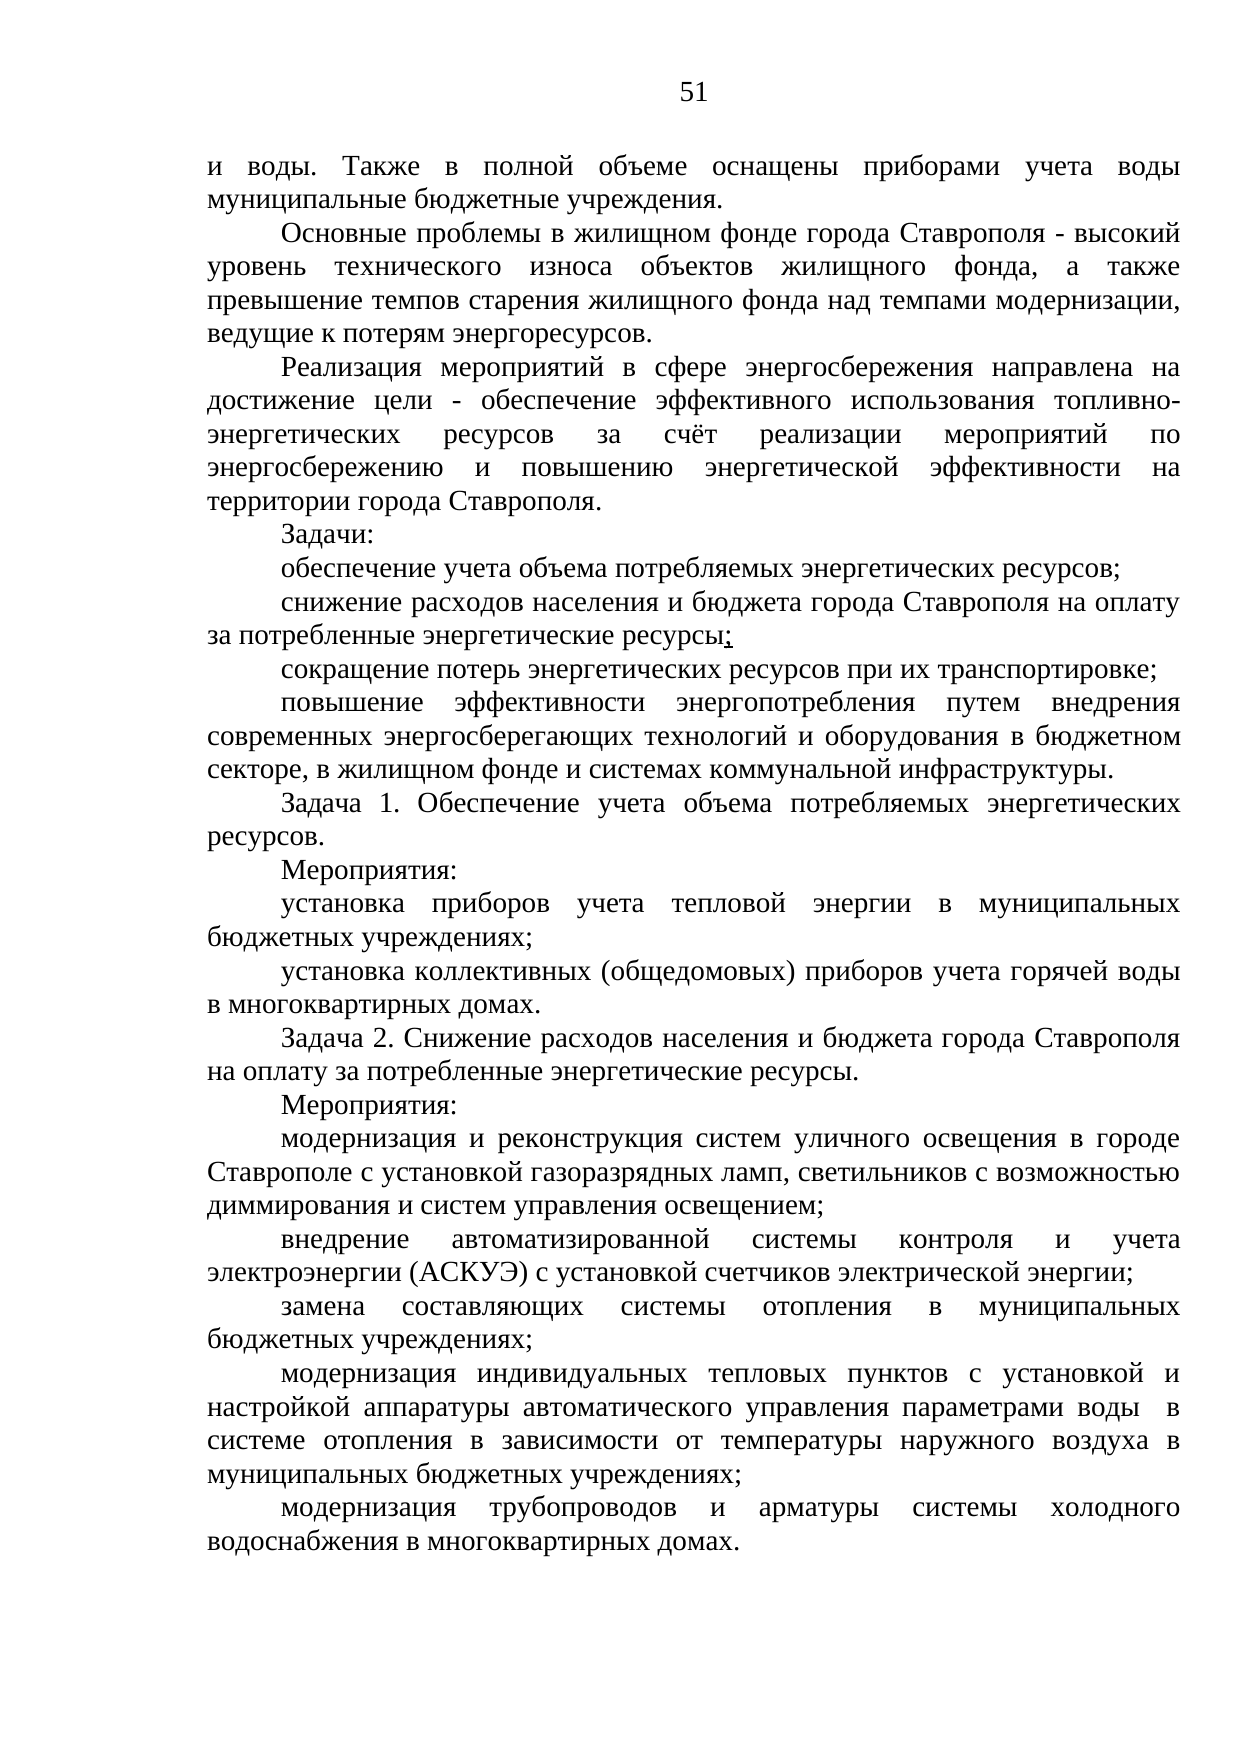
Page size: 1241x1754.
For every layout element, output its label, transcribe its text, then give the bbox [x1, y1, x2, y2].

text Основные проблемы в жилищном фонде города Ставрополя - высокий уровень технического износа объектов жилищного фонда, а также превышение темпов старения жилищного фонда над темпами модернизации, ведущие к потерям энергоресурсов. [207, 215, 1181, 349]
text модернизация индивидуальных тепловых пунктов с установкой и настройкой аппаратуры автоматического управления параметрами воды в системе отопления в зависимости от температуры наружного воздуха в муниципальных бюджетных учреждениях; [207, 1355, 1181, 1489]
text снижение расходов населения и бюджета города Ставрополя на оплату за потребленные энергетические ресурсы; [207, 584, 1181, 651]
text установка коллективных (общедомовых) приборов учета горячей воды в многоквартирных домах. [207, 953, 1181, 1020]
text модернизация и реконструкция систем уличного освещения в городе Ставрополе с установкой газоразрядных ламп, светильников с возможностью диммирования и систем управления освещением; [207, 1120, 1181, 1221]
text обеспечение учета объема потребляемых энергетических ресурсов; [207, 550, 1181, 584]
text сокращение потерь энергетических ресурсов при их транспортировке; [207, 651, 1181, 684]
text внедрение автоматизированной системы контроля и учета электроэнергии (АСКУЭ) с установкой счетчиков электрической энергии; [207, 1221, 1181, 1288]
text Мероприятия: [207, 852, 1181, 886]
text Задача 2. Снижение расходов населения и бюджета города Ставрополя на оплату за потребленные энергетические ресурсы. [207, 1020, 1181, 1087]
text Мероприятия: [207, 1087, 1181, 1120]
text замена составляющих системы отопления в муниципальных бюджетных учреждениях; [207, 1288, 1181, 1355]
text установка приборов учета тепловой энергии в муниципальных бюджетных учреждениях; [207, 886, 1181, 953]
text Задача 1. Обеспечение учета объема потребляемых энергетических ресурсов. [207, 785, 1181, 852]
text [207, 148, 1181, 215]
text повышение эффективности энергопотребления путем внедрения современных энергосберегающих технологий и оборудования в бюджетном секторе, в жилищном фонде и системах коммунальной инфраструктуры. [207, 684, 1181, 785]
text Задачи: [207, 517, 1181, 550]
text модернизация трубопроводов и арматуры системы холодного водоснабжения в многоквартирных домах. [207, 1489, 1181, 1556]
text Реализация мероприятий в сфере энергосбережения направлена на достижение цели - обеспечение эффективного использования топливно-энергетических ресурсов за счёт реализации мероприятий по энергосбережению и повышению энергетической эффективности на территории города Ставрополя. [207, 349, 1181, 517]
